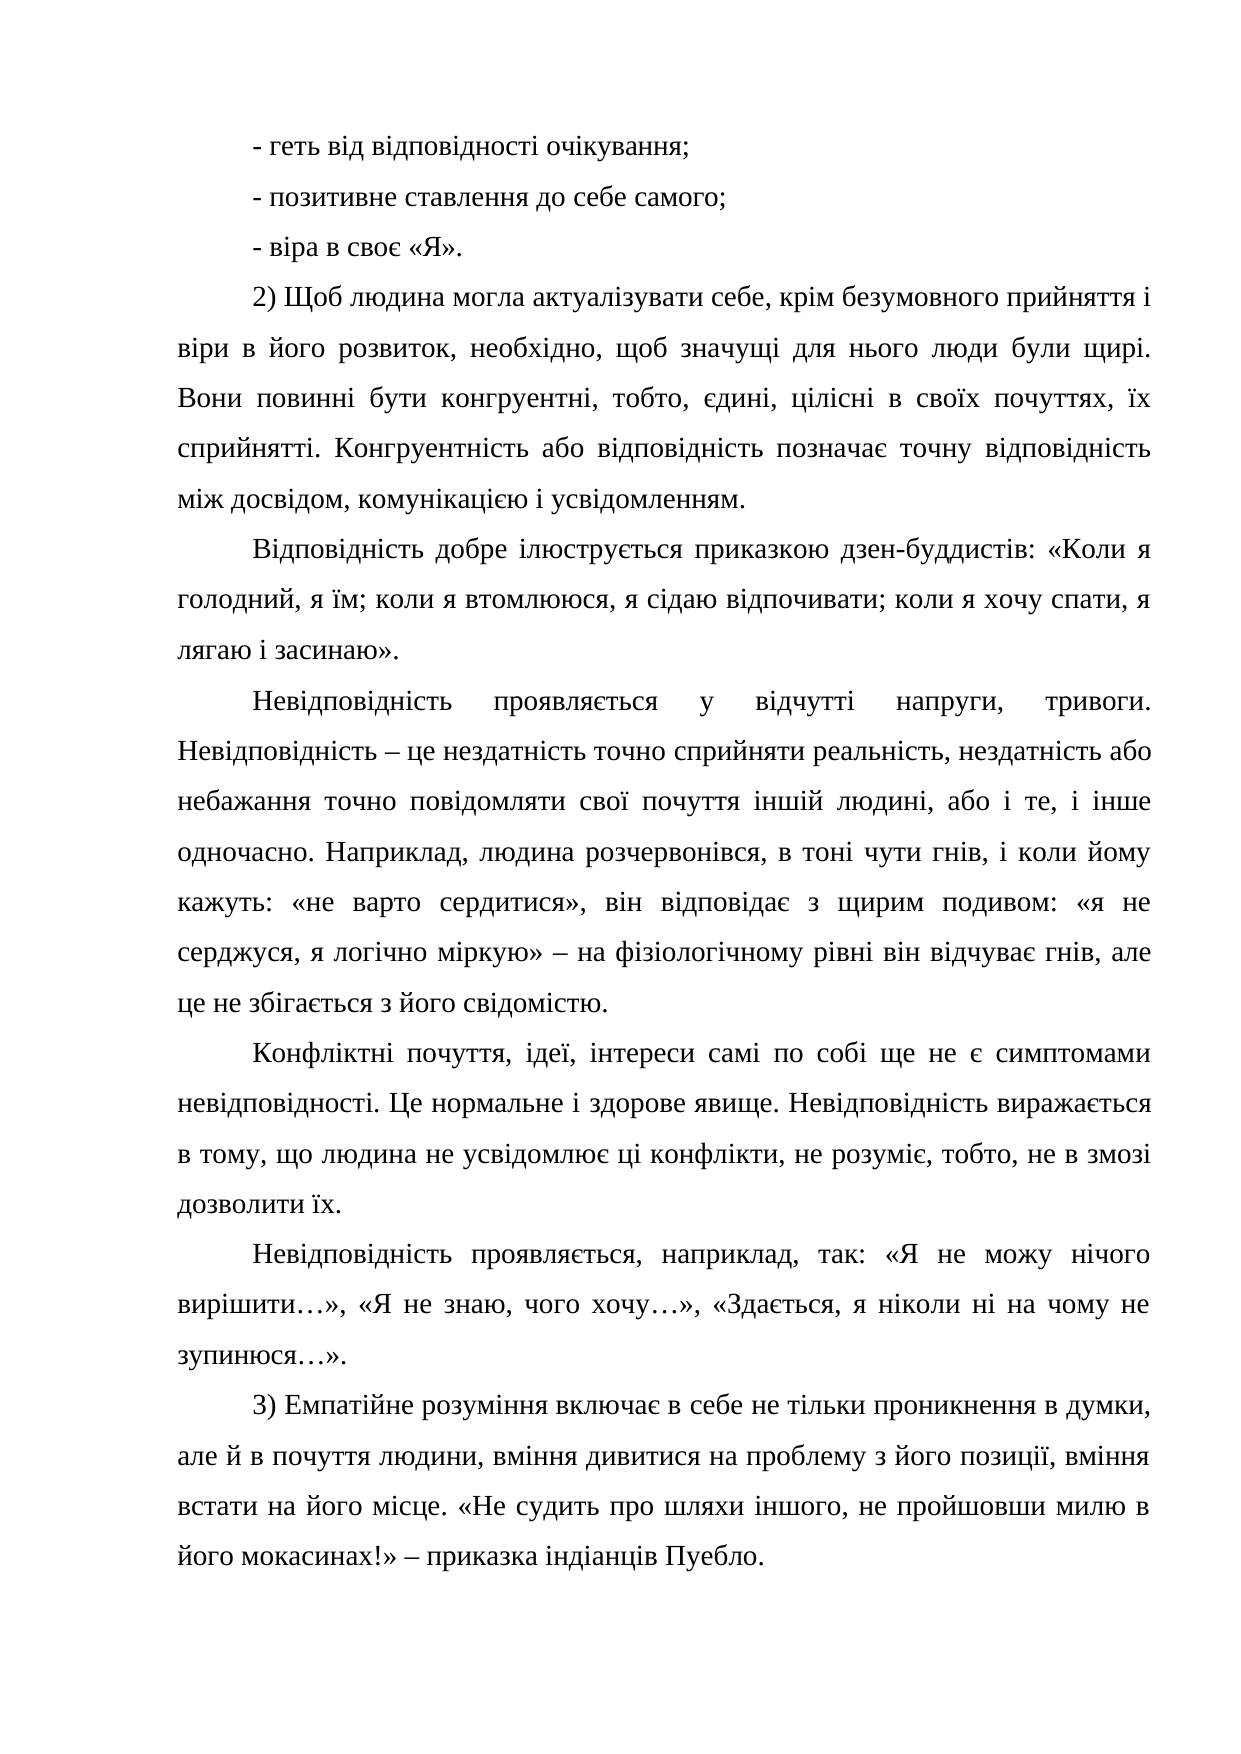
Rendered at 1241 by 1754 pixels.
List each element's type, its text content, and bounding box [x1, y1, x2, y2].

list Емпатійне розуміння включає в себе не тільки проникнення в думки, але й в почуття людини, вміння дивитися на проблему з його позиції, вміння встати на його місце. «Не судить про шляхи іншого, не пройшовши милю в його мокасинах!» – приказка індіанців Пуебло. [177, 1387, 1151, 1572]
list позитивне ставлення до себе самого; [252, 179, 1165, 212]
list Щоб людина могла актуалізувати себе, крім безумовного прийняття і віри в його розвиток, необхідно, щоб значущі для нього люди були щирі. Вони повинні бути конгруентні, тобто, єдині, цілісні в своїх почуттях, їх сприйнятті. Конгруентність або відповідність позначає точну відповідність між досвідом, комунікацією і усвідомленням. [177, 279, 1152, 514]
list віра в своє «Я». [252, 229, 1165, 263]
text Невідповідність проявляється у відчутті напруги, тривоги. Невідповідність – це нездатність точно сприйняти реальність, нездатність або небажання точно повідомляти свої почуття іншій людині, або і те, і інше одночасно. Наприклад, людина розчервонівся, в тоні чути гнів, і коли йому кажуть: «не варто сердитися», він відповідає з щирим подивом: «я не серджуся, я логічно міркую» – на фізіологічному рівні він відчуває гнів, але це не збігається з його свідомістю. [177, 683, 1152, 1018]
text Невідповідність проявляється, наприклад, так: «Я не можу нічого вирішити…», «Я не знаю, чого хочу…», «Здається, я ніколи ні на чому не зупинюся…». [177, 1236, 1151, 1371]
text Відповідність добре ілюструється приказкою дзен-буддистів: «Коли я голодний, я їм; коли я втомлююся, я сідаю відпочивати; коли я хочу спати, я лягаю і засинаю». [177, 531, 1152, 666]
list геть від відповідності очікування; [252, 128, 1165, 162]
text Конфліктні почуття, ідеї, інтереси самі по собі ще не є симптомами невідповідності. Це нормальне і здорове явище. Невідповідність виражається в тому, що людина не усвідомлює ці конфлікти, не розуміє, тобто, не в змозі дозволити їх. [177, 1035, 1152, 1219]
